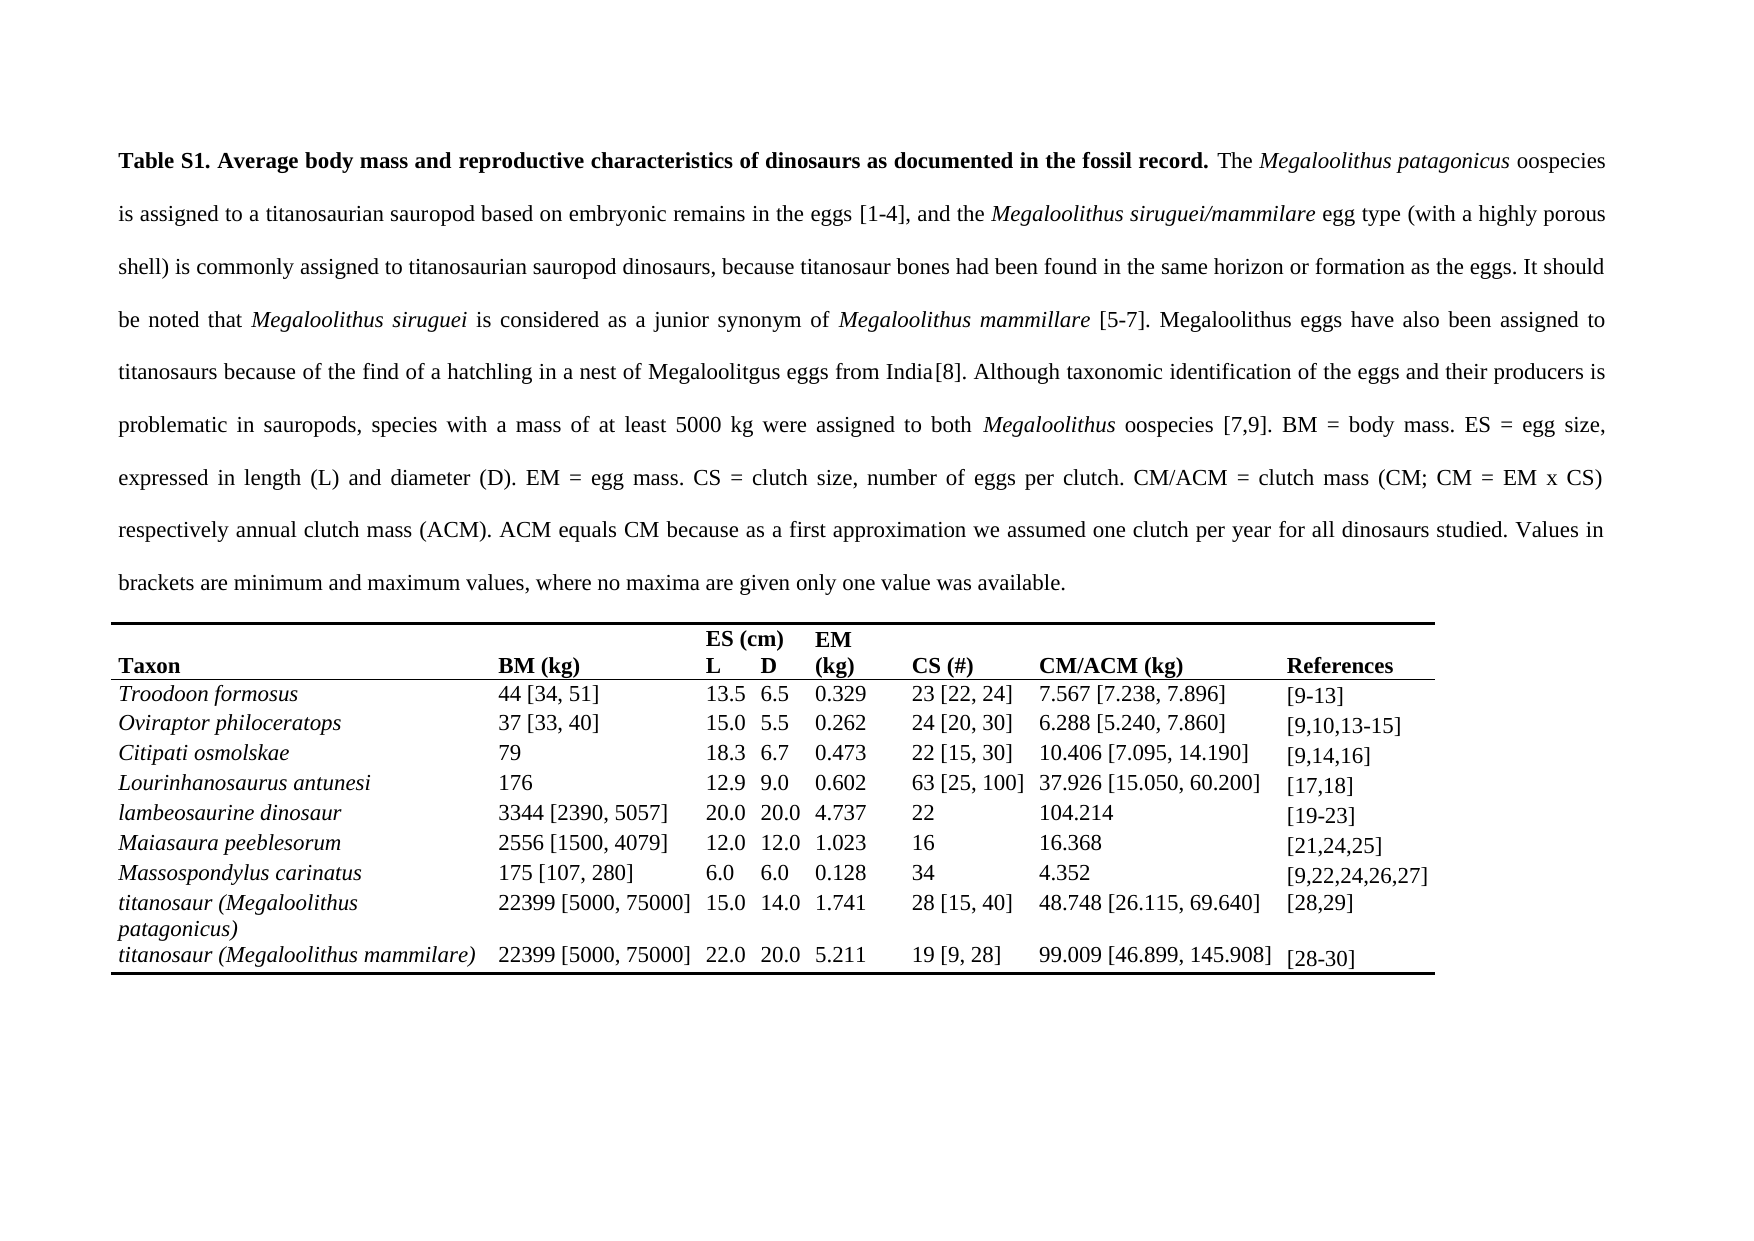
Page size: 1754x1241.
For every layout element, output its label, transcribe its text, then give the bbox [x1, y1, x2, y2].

table_cell 12.0 [698, 829, 753, 859]
table_cell 3344 [2390, 5057] [491, 799, 698, 829]
table_cell [9,22,24,26,27] [1279, 859, 1435, 889]
table_cell L [698, 651, 753, 679]
table_cell 4.737 [808, 799, 904, 829]
table_cell 4.352 [1032, 859, 1279, 889]
table_cell [21,24,25] [1279, 829, 1435, 859]
table_cell 12.0 [753, 829, 808, 859]
table_cell 104.214 [1032, 799, 1279, 829]
table_header CM/ACM (kg) [1032, 625, 1279, 679]
table_cell 6.288 [5.240, 7.860] [1032, 709, 1279, 739]
table_cell 79 [491, 739, 698, 769]
table_cell 99.009 [46.899, 145.908] [1032, 942, 1279, 972]
table_cell 6.7 [753, 739, 808, 769]
table_cell 0.262 [808, 709, 904, 739]
table_cell lambeosaurine dinosaur [111, 799, 491, 829]
table_cell 6.5 [753, 680, 808, 709]
table_cell 13.5 [698, 680, 753, 709]
text Table S1. Average body mass and reproductive characteristics of dinosaurs as documented in the fossil record. The Megaloolithus patagonicus oospecies is assigned to a titanosaurian sauropod based on embryonic remains in the eggs [1-4], and the Megaloolithus siruguei/mammilare egg type (with a highly porous shell) is commonly assigned to titanosaurian sauropod dinosaurs, because titanosaur bones had been found in the same horizon or formation as the eggs. It should be noted that Megaloolithus siruguei is considered as a junior synonym of Megaloolithus mammillare [5-7]. Megaloolithus eggs have also been assigned to titanosaurs because of the find of a hatchling in a nest of Megaloolitgus eggs from India[8]. Although taxonomic identification of the eggs and their producers is problematic in sauropods, species with a mass of at least 5000 kg were assigned to both Megaloolithus oospecies [7,9]. BM = body mass. ES = egg size, expressed in length (L) and diameter (D). EM = egg mass. CS = clutch size, number of eggs per clutch. CM/ACM = clutch mass (CM; CM = EM x CS) respectively annual clutch mass (ACM). ACM equals CM because as a first approximation we assumed one clutch per year for all dinosaurs studied. Values in brackets are minimum and maximum values, where no maxima are given only one value was available. [118, 148, 1606, 596]
table_cell 22 [15, 30] [904, 739, 1032, 769]
table_cell 44 [34, 51] [491, 680, 698, 709]
table_cell 0.329 [808, 680, 904, 709]
table_cell 20.0 [753, 799, 808, 829]
table_header Taxon [111, 625, 491, 679]
table_cell 10.406 [7.095, 14.190] [1032, 739, 1279, 769]
table_cell Lourinhanosaurus antunesi [111, 769, 491, 799]
table_cell 28 [15, 40] [904, 889, 1032, 942]
table_cell 5.5 [753, 709, 808, 739]
table_cell 1.741 [808, 889, 904, 942]
table_cell Maiasaura peeblesorum [111, 829, 491, 859]
table_cell [17,18] [1279, 769, 1435, 799]
table_cell 7.567 [7.238, 7.896] [1032, 680, 1279, 709]
table_cell 48.748 [26.115, 69.640] [1032, 889, 1279, 942]
table_cell 6.0 [753, 859, 808, 889]
table_cell [9,14,16] [1279, 739, 1435, 769]
table_cell 16.368 [1032, 829, 1279, 859]
table_cell 2556 [1500, 4079] [491, 829, 698, 859]
table_header CS (#) [904, 625, 1032, 679]
table_header BM (kg) [491, 625, 698, 679]
table_cell 22.0 [698, 942, 753, 972]
table_cell 0.473 [808, 739, 904, 769]
table_cell 1.023 [808, 829, 904, 859]
table_cell titanosaur (Megaloolithus patagonicus) [111, 889, 491, 942]
table_cell 176 [491, 769, 698, 799]
table_cell 16 [904, 829, 1032, 859]
table_cell 63 [25, 100] [904, 769, 1032, 799]
table_cell 12.9 [698, 769, 753, 799]
table_cell 5.211 [808, 942, 904, 972]
table_cell 22399 [5000, 75000] [491, 889, 698, 942]
table_cell 175 [107, 280] [491, 859, 698, 889]
table_cell 37 [33, 40] [491, 709, 698, 739]
table_cell 15.0 [698, 889, 753, 942]
table_cell 20.0 [753, 942, 808, 972]
table_cell D [753, 651, 808, 679]
table_cell [19-23] [1279, 799, 1435, 829]
table_cell 18.3 [698, 739, 753, 769]
table_cell 9.0 [753, 769, 808, 799]
table_cell 24 [20, 30] [904, 709, 1032, 739]
table_cell 37.926 [15.050, 60.200] [1032, 769, 1279, 799]
table_cell [28,29] [1279, 889, 1435, 942]
table_cell [9-13] [1279, 680, 1435, 709]
table_cell Troodoon formosus [111, 680, 491, 709]
table_cell Citipati osmolskae [111, 739, 491, 769]
table_cell 0.128 [808, 859, 904, 889]
table_cell titanosaur (Megaloolithus mammilare) [111, 942, 491, 972]
table_cell Massospondylus carinatus [111, 859, 491, 889]
table_cell 15.0 [698, 709, 753, 739]
table_cell 19 [9, 28] [904, 942, 1032, 972]
table_header ES (cm) [698, 625, 808, 651]
table_cell 23 [22, 24] [904, 680, 1032, 709]
table_cell [9,10,13-15] [1279, 709, 1435, 739]
table_cell 22 [904, 799, 1032, 829]
table_header References [1279, 625, 1435, 679]
table_header EM (kg) [808, 625, 904, 679]
table_cell Oviraptor philoceratops [111, 709, 491, 739]
table_cell 6.0 [698, 859, 753, 889]
table_cell 14.0 [753, 889, 808, 942]
table_cell [28-30] [1279, 942, 1435, 972]
table_cell 34 [904, 859, 1032, 889]
table_cell 0.602 [808, 769, 904, 799]
table_cell 20.0 [698, 799, 753, 829]
table_cell 22399 [5000, 75000] [491, 942, 698, 972]
